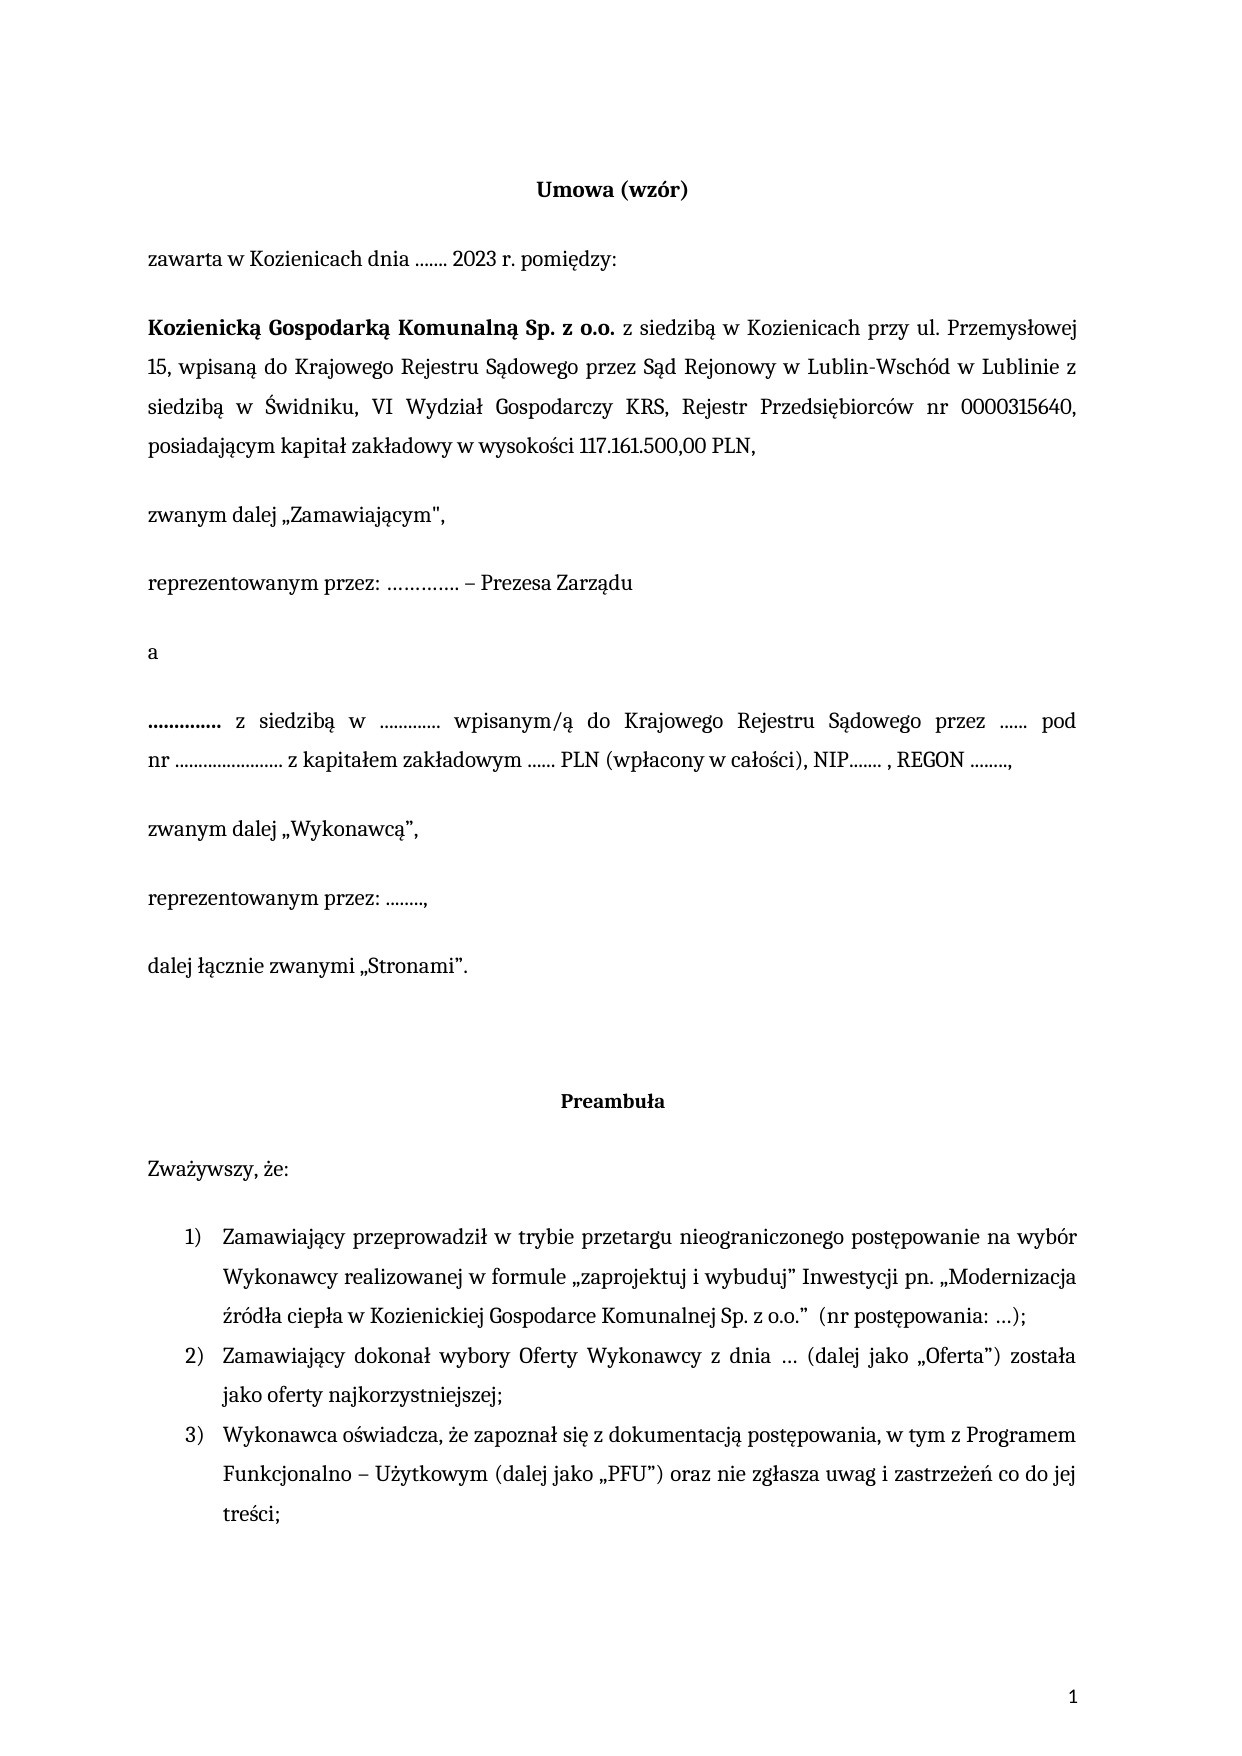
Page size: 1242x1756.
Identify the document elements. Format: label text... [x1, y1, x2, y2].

text .............. z siedzibą w ............. wpisanym/ą do Krajowego Rejestru Sądowego przez ...... pod nr ....................... z kapitałem zakładowym ...... PLN (wpłacony w całości), NIP....... , REGON ........, [148, 707, 1078, 773]
text zwanym dalej „Zamawiającym", [148, 502, 1078, 528]
text a [148, 639, 1078, 665]
text zawarta w Kozienicach dnia ....... 2023 r. pomiędzy: [148, 246, 1078, 272]
text dalej łącznie zwanymi „Stronami”. [148, 953, 1078, 979]
list Wykonawca oświadcza, że zapoznał się z dokumentacją postępowania, w tym z Programem Funkcjonalno – Użytkowym (dalej jako „PFU”) oraz nie zgłasza uwag i zastrzeżeń co do jej treści; [185, 1421, 1078, 1527]
subtitle Preambuła [148, 1090, 1078, 1114]
text zwanym dalej „Wykonawcą”, [148, 816, 1078, 842]
text Zważywszy, że: [148, 1155, 1078, 1182]
list Zamawiający przeprowadził w trybie przetargu nieograniczonego postępowanie na wybór Wykonawcy realizowanej w formule „zaprojektuj i wybuduj” Inwestycji pn. „Modernizacja źródła ciepła w Kozienickiej Gospodarce Komunalnej Sp. z o.o.” (nr postępowania: …); [185, 1224, 1078, 1329]
list Zamawiający dokonał wybory Oferty Wykonawcy z dnia … (dalej jako „Oferta”) została jako oferty najkorzystniejszej; [185, 1342, 1078, 1408]
text Umowa (wzór) [148, 177, 1078, 203]
text Kozienicką Gospodarką Komunalną Sp. z o.o. z siedzibą w Kozienicach przy ul. Przemysłowej 15, wpisaną do Krajowego Rejestru Sądowego przez Sąd Rejonowy w Lublin-Wschód w Lublinie z siedzibą w Świdniku, VI Wydział Gospodarczy KRS, Rejestr Przedsiębiorców nr 0000315640, posiadającym kapitał zakładowy w wysokości 117.161.500,00 PLN, [148, 314, 1078, 459]
text reprezentowanym przez: ........, [148, 884, 1078, 911]
text reprezentowanym przez: …………. – Prezesa Zarządu [148, 570, 1078, 597]
